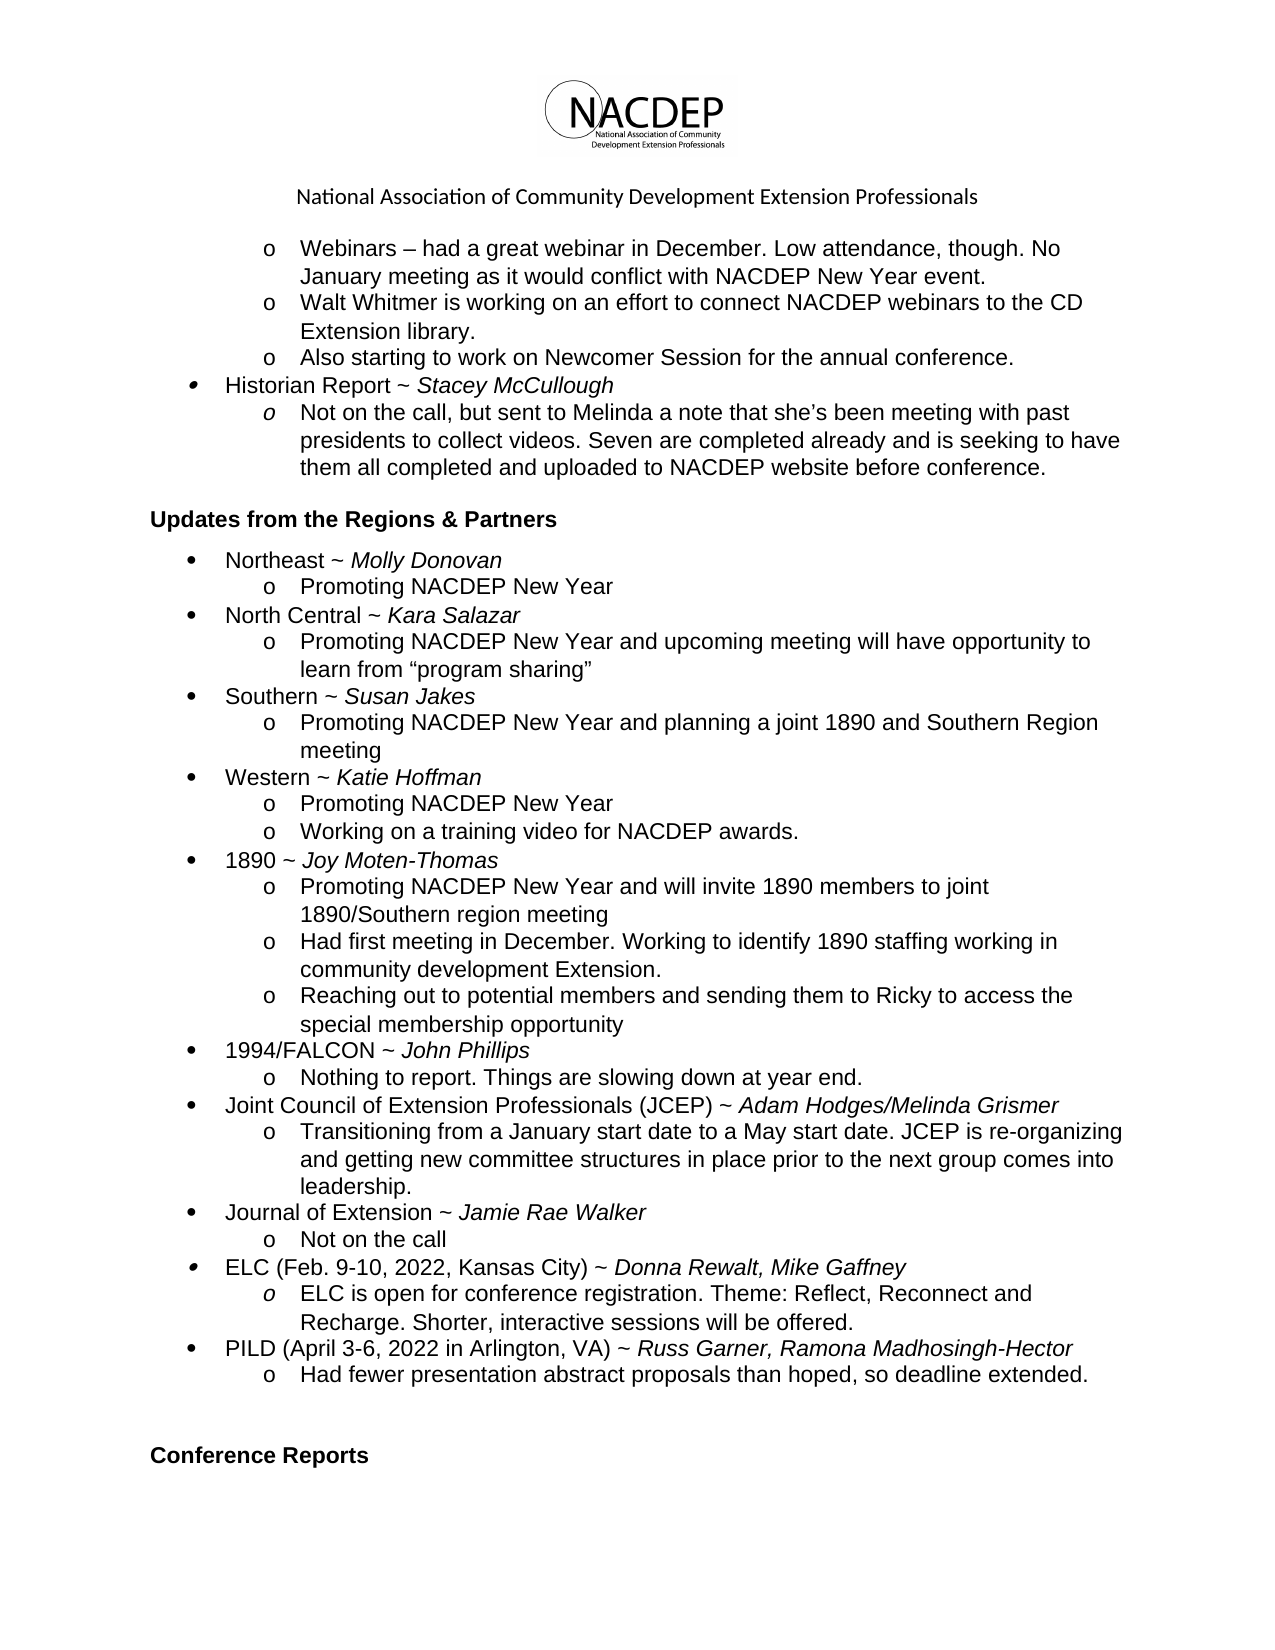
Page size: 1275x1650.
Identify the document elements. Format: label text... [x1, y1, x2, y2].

list Had fewer presentation abstract proposals than hoped, so deadline extended. [262, 1361, 1125, 1389]
list Joint Council of Extension Professionals (JCEP) ~ Adam Hodges/Melinda Grismer [187, 1092, 1125, 1118]
list Promoting NACDEP New Year and planning a joint 1890 and Southern Region meeting [262, 709, 1125, 764]
list Nothing to report. Things are slowing down at year end. [262, 1063, 1125, 1092]
list Southern ~ Susan Jakes [187, 683, 1125, 709]
list Historian Report ~ Stacey McCullough [187, 372, 1125, 399]
list PILD (April 3-6, 2022 in Arlington, VA) ~ Russ Garner, Ramona Madhosingh-Hector [187, 1335, 1125, 1361]
list North Central ~ Kara Salazar [187, 602, 1125, 628]
list Promoting NACDEP New Year [262, 573, 1125, 602]
list Not on the call [262, 1226, 1125, 1254]
list ELC is open for conference registration. Theme: Reflect, Reconnect and Recharge. Shorter, interactive sessions will be offered. [262, 1280, 1125, 1335]
list Promoting NACDEP New Year [262, 790, 1125, 818]
list Journal of Extension ~ Jamie Rae Walker [187, 1199, 1125, 1226]
list Webinars – had a great webinar in December. Low attendance, though. No January meeting as it would conflict with NACDEP New Year event. [262, 235, 1125, 289]
list Western ~ Katie Hoffman [187, 764, 1125, 790]
list 1890 ~ Joy Moten-Thomas [187, 847, 1125, 873]
list ELC (Feb. 9-10, 2022, Kansas City) ~ Donna Rewalt, Mike Gaffney [187, 1254, 1125, 1280]
list Transitioning from a January start date to a May start date. JCEP is re-organizing and getting new committee structures in place prior to the next group comes into leadership. [262, 1118, 1125, 1199]
list Working on a training video for NACDEP awards. [262, 818, 1125, 847]
list Promoting NACDEP New Year and will invite 1890 members to joint 1890/Southern region meeting [262, 873, 1125, 928]
list Promoting NACDEP New Year and upcoming meeting will have opportunity to learn from “program sharing” [262, 628, 1125, 683]
list Not on the call, but sent to Melinda a note that she’s been meeting with past presidents to collect videos. Seven are completed already and is seeking to have them all completed and uploaded to NACDEP website before conference. [262, 399, 1125, 480]
list Also starting to work on Newcomer Session for the annual conference. [262, 344, 1125, 372]
list Northeast ~ Molly Donovan [187, 547, 1125, 573]
text Updates from the Regions & Partners [150, 506, 1125, 532]
text Conference Reports [150, 1442, 1125, 1469]
list Had first meeting in December. Working to identify 1890 staffing working in community development Extension. [262, 928, 1125, 982]
list Reaching out to potential members and sending them to Ricky to access the special membership opportunity [262, 982, 1125, 1037]
picture [536, 75, 739, 157]
list 1994/FALCON ~ John Phillips [187, 1037, 1125, 1063]
list Walt Whitmer is working on an effort to connect NACDEP webinars to the CD Extension library. [262, 289, 1125, 344]
